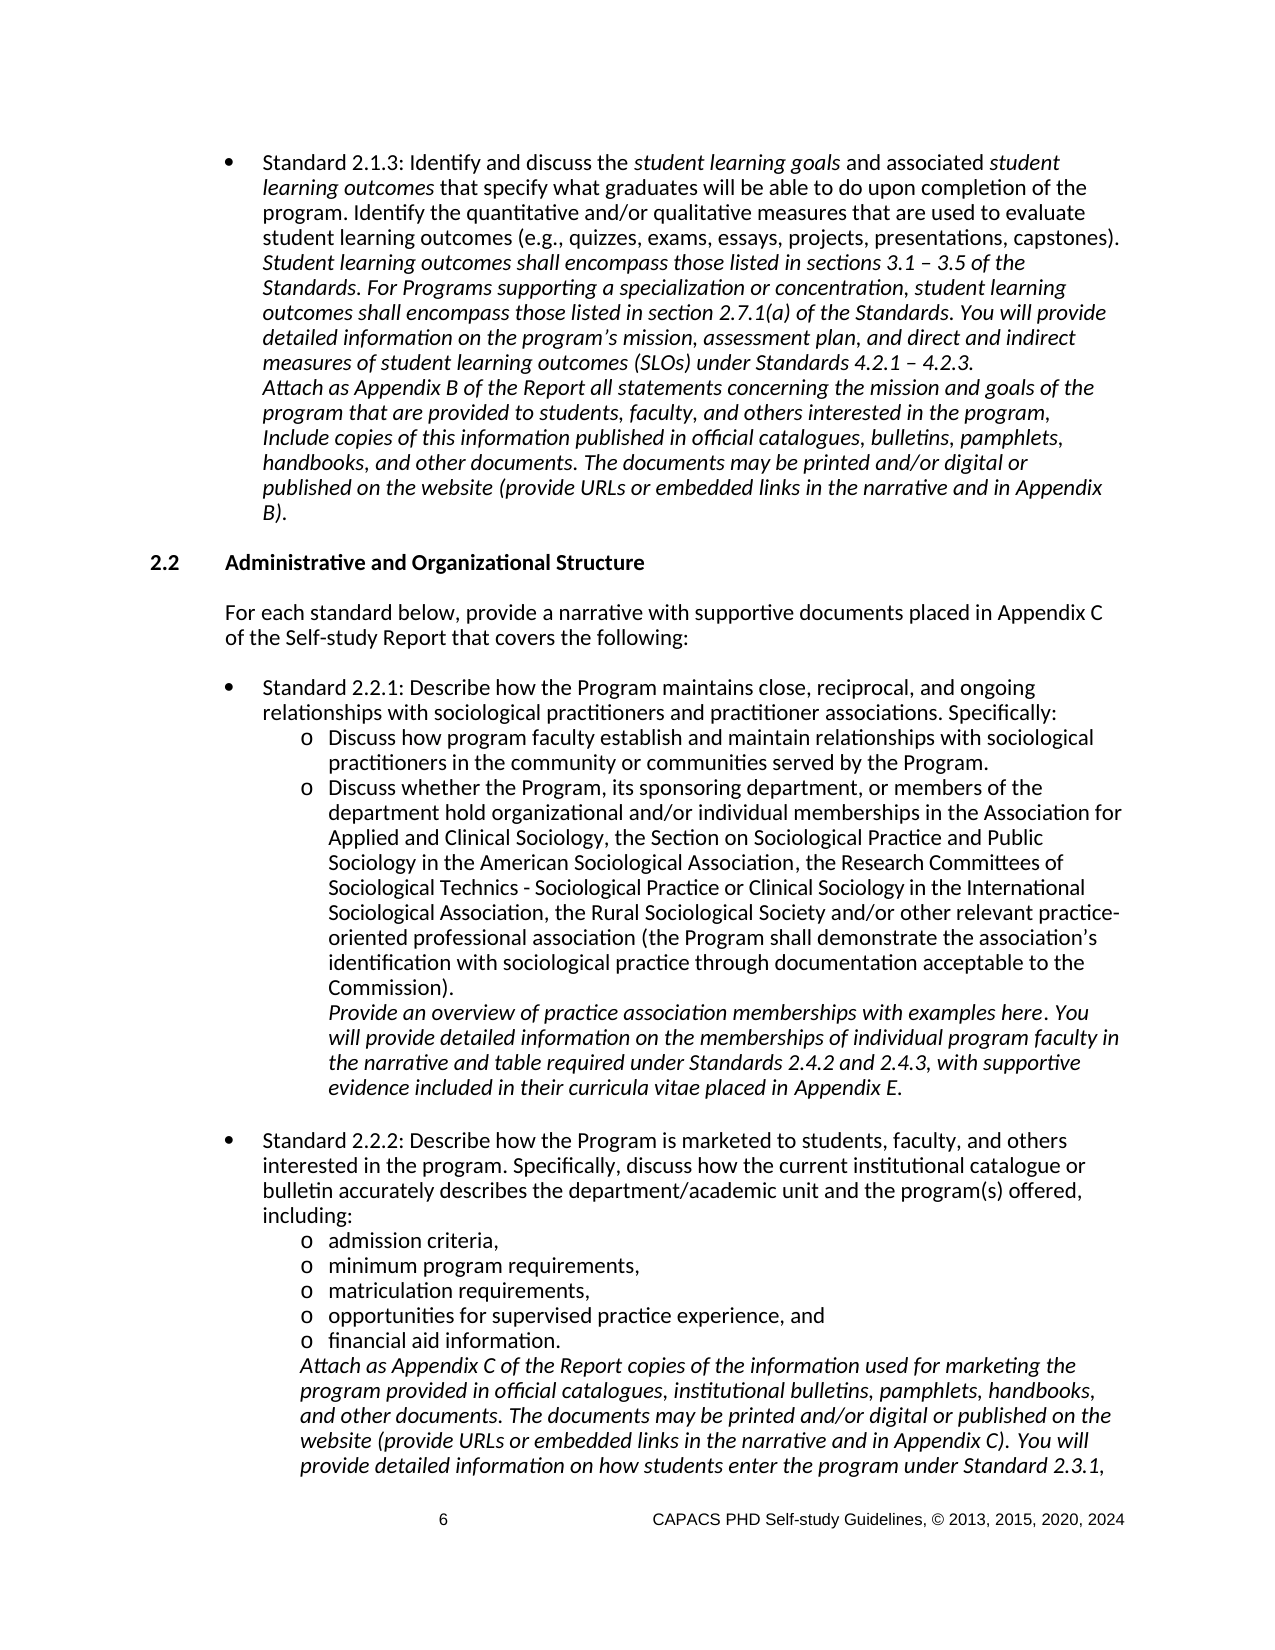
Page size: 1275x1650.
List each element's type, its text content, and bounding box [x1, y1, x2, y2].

text Attach as Appendix B of the Report all statements concerning the mission and goals of the program that are provided to students, faculty, and others interested in the program, Include copies of this information published in official catalogues, bulletins, pamphlets, handbooks, and other documents. The documents may be printed and/or digital or published on the website (provide URLs or embedded links in the narrative and in Appendix B). [262, 375, 1125, 525]
text 2.2 Administrative and Organizational Structure [150, 550, 1125, 575]
list minimum program requirements, [300, 1253, 1125, 1278]
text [300, 1353, 1125, 1478]
list matriculation requirements, [300, 1278, 1125, 1303]
list Discuss how program faculty establish and maintain relationships with sociological practitioners in the community or communities served by the Program. [300, 725, 1125, 775]
list Discuss whether the Program, its sponsoring department, or members of the department hold organizational and/or individual memberships in the Association for Applied and Clinical Sociology, the Section on Sociological Practice and Public Sociology in the American Sociological Association, the Research Committees of Sociological Technics - Sociological Practice or Clinical Sociology in the International Sociological Association, the Rural Sociological Society and/or other relevant practice-oriented professional association (the Program shall demonstrate the association’s identification with sociological practice through documentation acceptable to the Commission). [300, 775, 1125, 1000]
list admission criteria, [300, 1228, 1125, 1253]
list Standard 2.2.2: Describe how the Program is marketed to students, faculty, and others interested in the program. Specifically, discuss how the current institutional catalogue or bulletin accurately describes the department/academic unit and the program(s) offered, including: [225, 1128, 1125, 1228]
text For each standard below, provide a narrative with supportive documents placed in Appendix C of the Self-study Report that covers the following: [225, 600, 1125, 650]
list Standard 2.1.3: Identify and discuss the student learning goals and associated student learning outcomes that specify what graduates will be able to do upon completion of the program. Identify the quantitative and/or qualitative measures that are used to evaluate student learning outcomes (e.g., quizzes, exams, essays, projects, presentations, capstones). [225, 150, 1125, 250]
list Standard 2.2.1: Describe how the Program maintains close, reciprocal, and ongoing relationships with sociological practitioners and practitioner associations. Specifically: [225, 675, 1125, 725]
list opportunities for supervised practice experience, and [300, 1303, 1125, 1328]
text Student learning outcomes shall encompass those listed in sections 3.1 – 3.5 of the Standards. For Programs supporting a specialization or concentration, student learning outcomes shall encompass those listed in section 2.7.1(a) of the Standards. You will provide detailed information on the program’s mission, assessment plan, and direct and indirect measures of student learning outcomes (SLOs) under Standards 4.2.1 – 4.2.3. [262, 250, 1125, 375]
list financial aid information. [300, 1328, 1125, 1353]
text Provide an overview of practice association memberships with examples here. You will provide detailed information on the memberships of individual program faculty in the narrative and table required under Standards 2.4.2 and 2.4.3, with supportive evidence included in their curricula vitae placed in Appendix E. [328, 1000, 1125, 1100]
